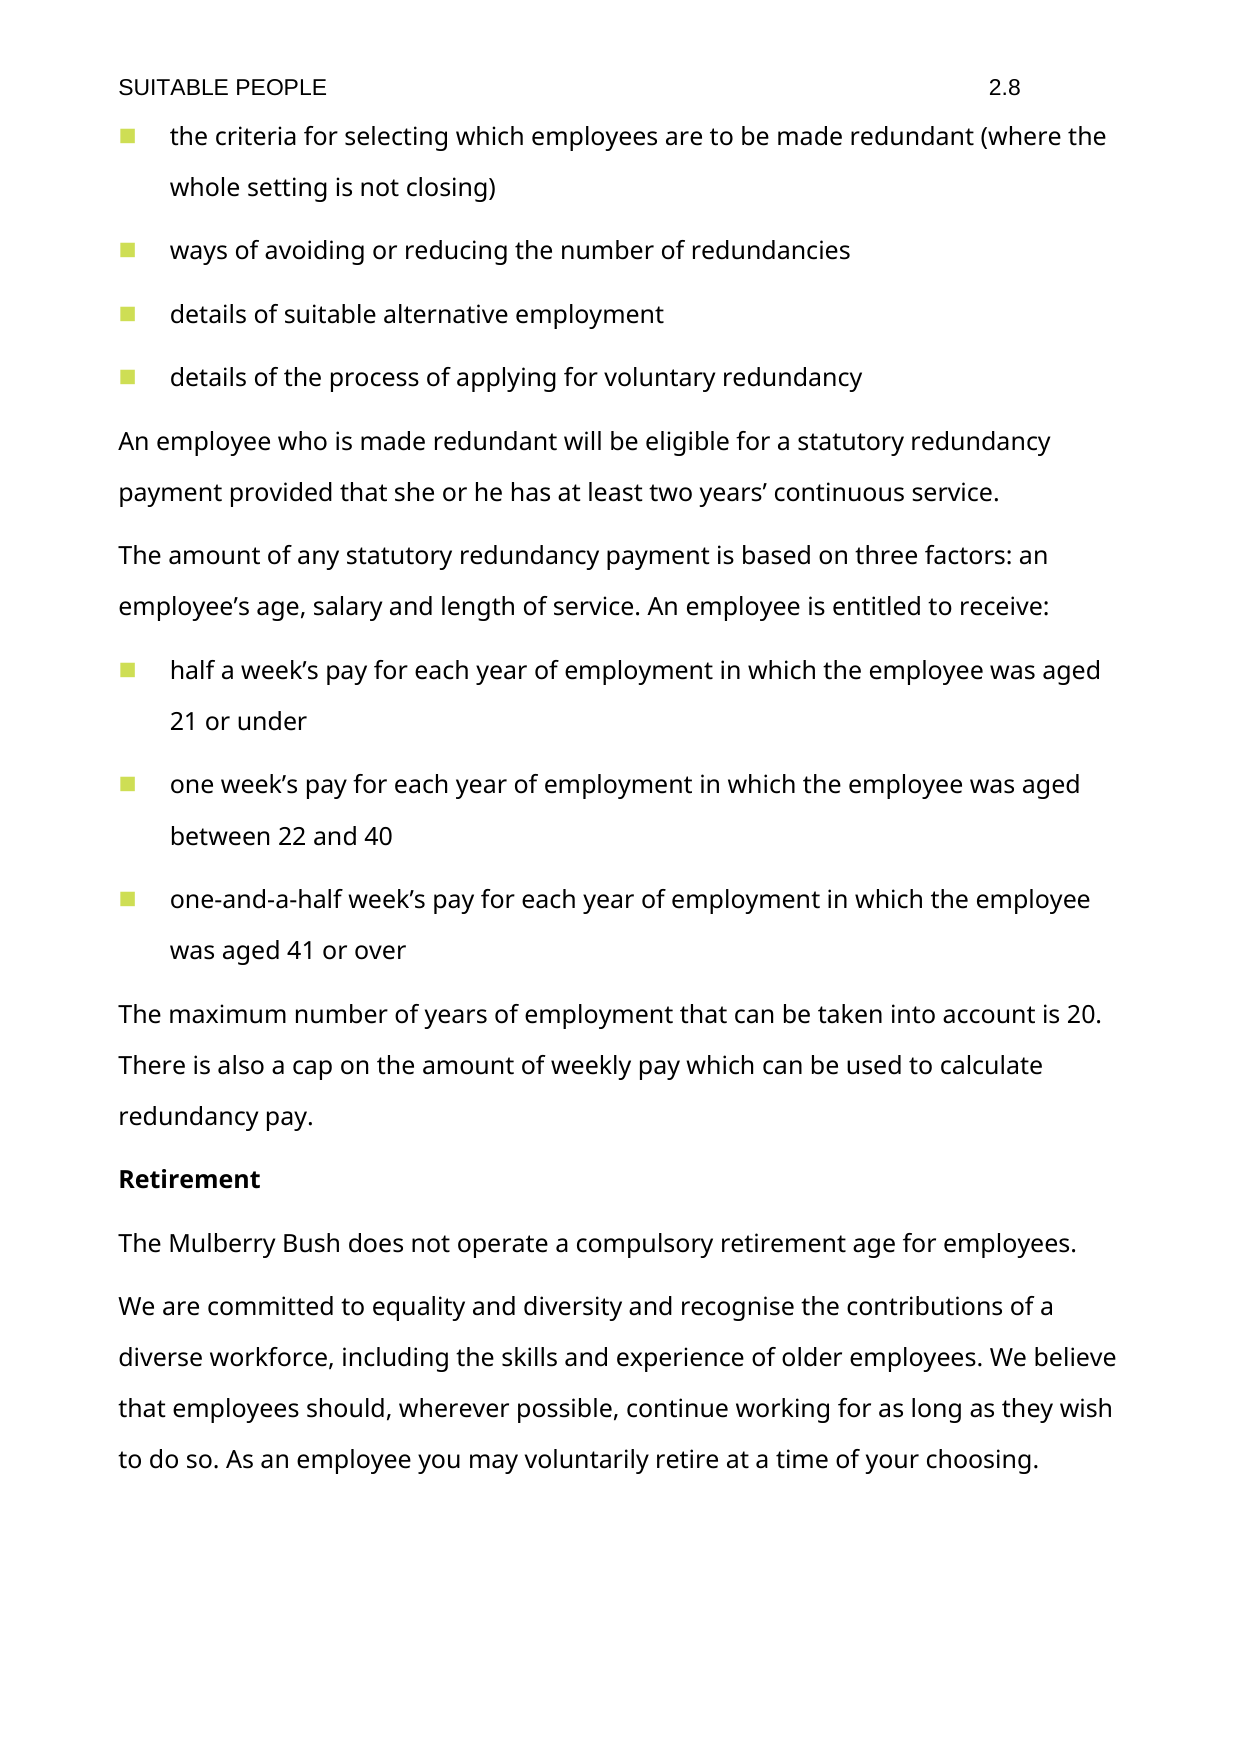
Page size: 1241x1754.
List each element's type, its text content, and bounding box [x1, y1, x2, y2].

text The maximum number of years of employment that can be taken into account is 20. There is also a cap on the amount of weekly pay which can be used to calculate redundancy pay. [118, 996, 1122, 1132]
list one week’s pay for each year of employment in which the employee was aged between 22 and 40 [118, 767, 1122, 852]
list one-and-a-half week’s pay for each year of employment in which the employee was aged 41 or over [118, 882, 1122, 967]
text An employee who is made redundant will be eligible for a statutory redundancy payment provided that she or he has at least two years’ continuous service. [118, 423, 1122, 508]
text The amount of any statutory redundancy payment is based on three factors: an employee’s age, salary and length of service. An employee is entitled to receive: [118, 538, 1122, 623]
text We are committed to equality and diversity and recognise the contributions of a diverse workforce, including the skills and experience of older employees. We believe that employees should, wherever possible, continue working for as long as they wish to do so. As an employee you may voluntarily retire at a time of your choosing. [118, 1289, 1122, 1476]
list half a week’s pay for each year of employment in which the employee was aged 21 or under [118, 652, 1122, 738]
list details of suitable alternative employment [118, 296, 1122, 330]
list the criteria for selecting which employees are to be made redundant (where the whole setting is not closing) [118, 118, 1122, 203]
text The Mulberry Bush does not operate a compulsory retirement age for employees. [118, 1225, 1122, 1259]
list details of the process of applying for voluntary redundancy [118, 360, 1122, 394]
text Retirement [118, 1162, 1122, 1196]
list ways of avoiding or reducing the number of redundancies [118, 233, 1122, 267]
